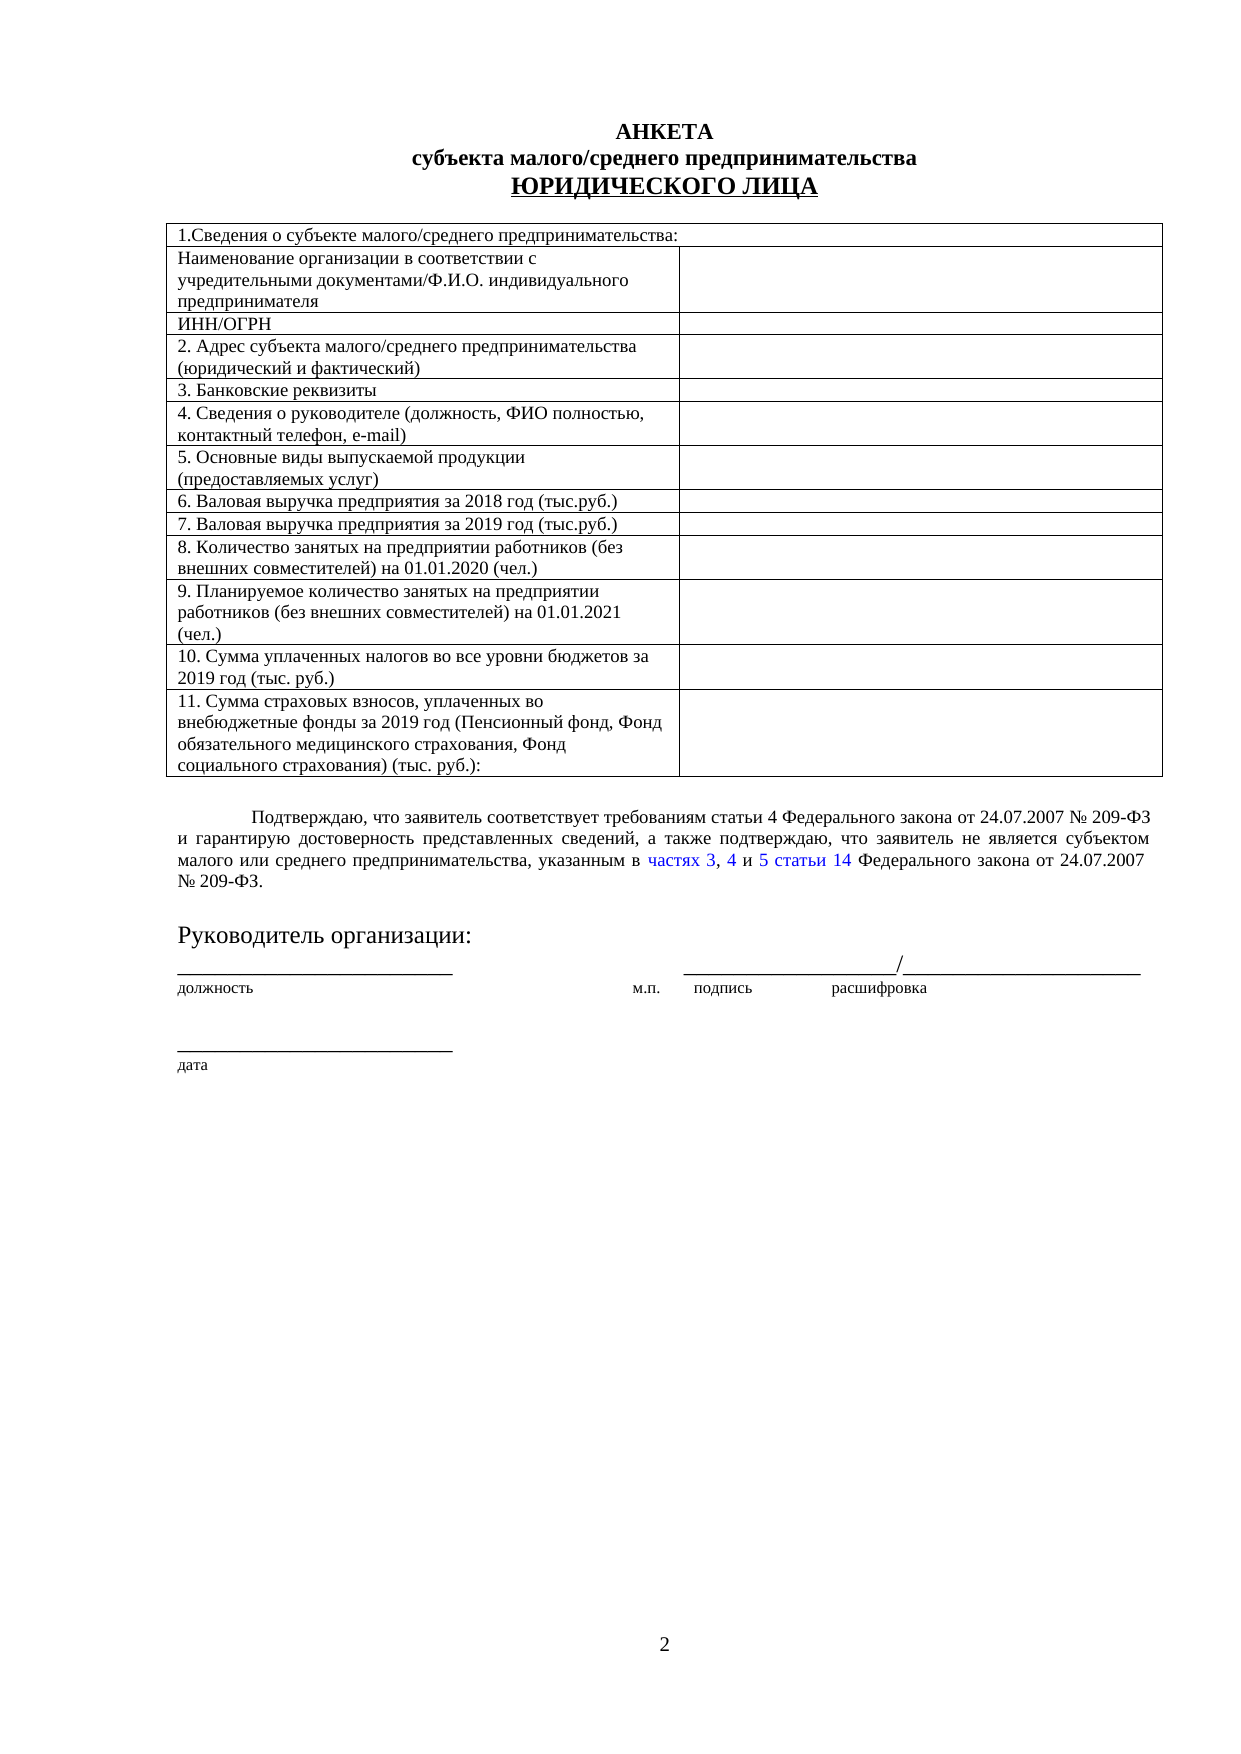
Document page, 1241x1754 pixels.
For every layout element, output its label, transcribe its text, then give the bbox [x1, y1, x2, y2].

table_cell 7. Валовая выручка предприятия за 2019 год (тыс.руб.) [167, 513, 679, 534]
table_cell [680, 513, 1162, 534]
table_cell 3. Банковские реквизиты [167, 379, 679, 401]
text ______________________ _________________/___________________ [177, 949, 1152, 978]
table_cell [680, 580, 1162, 644]
table_cell [680, 645, 1162, 688]
table_cell [680, 335, 1162, 378]
table_header 1.Сведения о субъекте малого/среднего предпринимательства: [167, 224, 1162, 246]
text Подтверждаю, что заявитель соответствует требованиям статьи 4 Федерального закона от 24.07.2007 № 209-ФЗ и гарантирую достоверность представленных сведений, а также подтверждаю, что заявитель не является субъектом малого или среднего предпринимательства, указанным в частях 3, 4 и 5 статьи 14 Федерального закона от 24.07.2007 № 209-ФЗ. [177, 806, 1152, 892]
table_cell [680, 379, 1162, 401]
text ЮРИДИЧЕСКОГО ЛИЦА [177, 171, 1152, 199]
text должность м.п. подпись расшифровка [177, 978, 1152, 997]
table_cell [680, 313, 1162, 334]
table_cell [680, 402, 1162, 445]
table_cell [680, 490, 1162, 512]
text ______________________ [177, 1026, 1152, 1055]
table_cell [680, 247, 1162, 312]
table_cell 8. Количество занятых на предприятии работников (без внешних совместителей) на 01.01.2020 (чел.) [167, 536, 679, 579]
text Руководитель организации: [177, 921, 1152, 949]
text АНКЕТА [177, 118, 1152, 144]
table_cell 5. Основные виды выпускаемой продукции (предоставляемых услуг) [167, 446, 679, 489]
table_cell 9. Планируемое количество занятых на предприятии работников (без внешних совместителей) на 01.01.2021 (чел.) [167, 580, 679, 644]
text дата [177, 1055, 1152, 1074]
table_cell 6. Валовая выручка предприятия за 2018 год (тыс.руб.) [167, 490, 679, 512]
table_cell [680, 446, 1162, 489]
table_cell Наименование организации в соответствии с учредительными документами/Ф.И.О. индивидуального предпринимателя [167, 247, 679, 312]
table_cell 4. Сведения о руководителе (должность, ФИО полностью, контактный телефон, e-mail) [167, 402, 679, 445]
table_cell [680, 690, 1162, 776]
table_cell 10. Сумма уплаченных налогов во все уровни бюджетов за 2019 год (тыс. руб.) [167, 645, 679, 688]
text субъекта малого/среднего предпринимательства [177, 144, 1152, 171]
table_cell ИНН/ОГРН [167, 313, 679, 334]
table_cell 2. Адрес субъекта малого/среднего предпринимательства (юридический и фактический) [167, 335, 679, 378]
table_cell [680, 536, 1162, 579]
table_cell 11. Сумма страховых взносов, уплаченных во внебюджетные фонды за 2019 год (Пенсионный фонд, Фонд обязательного медицинского страхования, Фонд социального страхования) (тыс. руб.): [167, 690, 679, 776]
